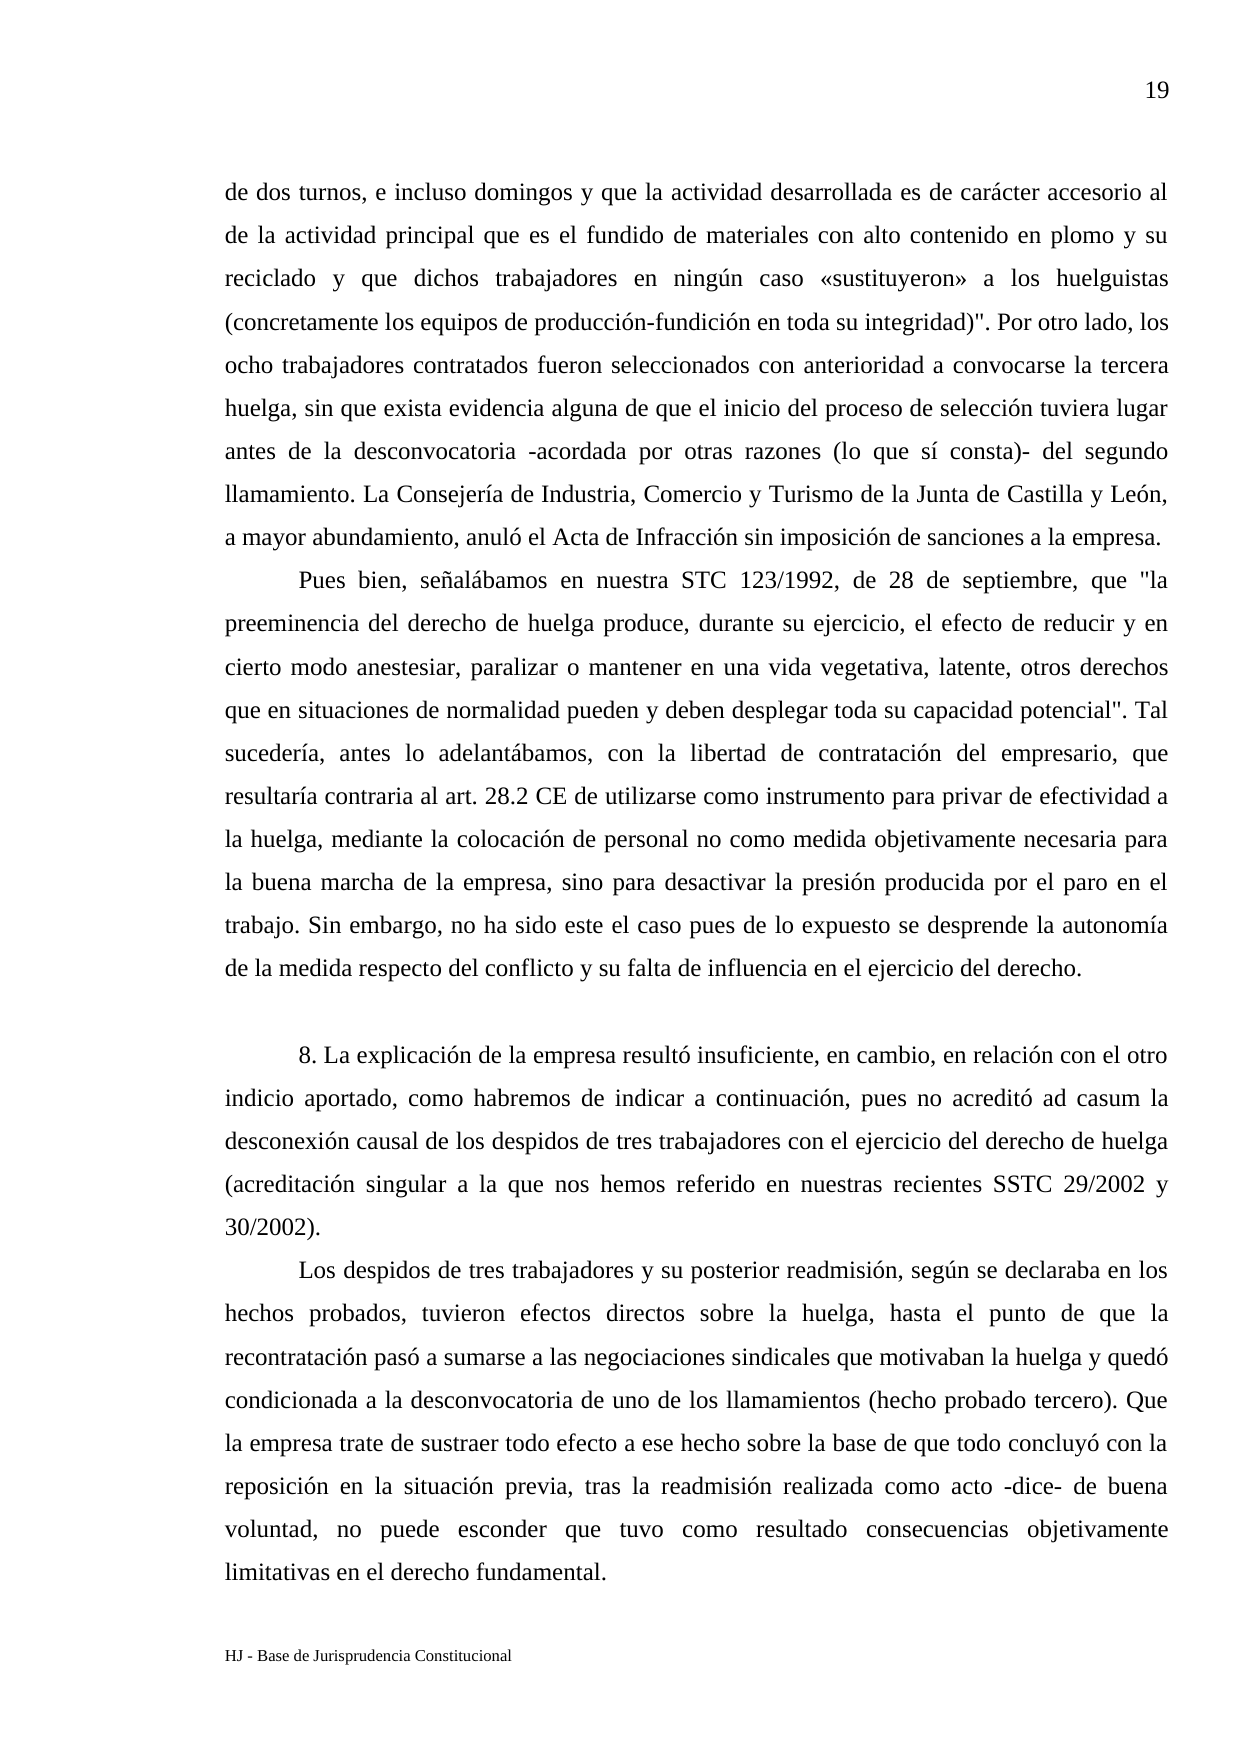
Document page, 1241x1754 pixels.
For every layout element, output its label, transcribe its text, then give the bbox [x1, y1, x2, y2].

text Pues bien, señalábamos en nuestra STC 123/1992, de 28 de septiembre, que "la preeminencia del derecho de huelga produce, durante su ejercicio, el efecto de reducir y en cierto modo anestesiar, paralizar o mantener en una vida vegetativa, latente, otros derechos que en situaciones de normalidad pueden y deben desplegar toda su capacidad potencial". Tal sucedería, antes lo adelantábamos, con la libertad de contratación del empresario, que resultaría contraria al art. 28.2 CE de utilizarse como instrumento para privar de efectividad a la huelga, mediante la colocación de personal no como medida objetivamente necesaria para la buena marcha de la empresa, sino para desactivar la presión producida por el paro en el trabajo. Sin embargo, no ha sido este el caso pues de lo expuesto se desprende la autonomía de la medida respecto del conflicto y su falta de influencia en el ejercicio del derecho. [224, 565, 1169, 982]
text Los despidos de tres trabajadores y su posterior readmisión, según se declaraba en los hechos probados, tuvieron efectos directos sobre la huelga, hasta el punto de que la recontratación pasó a sumarse a las negociaciones sindicales que motivaban la huelga y quedó condicionada a la desconvocatoria de uno de los llamamientos (hecho probado tercero). Que la empresa trate de sustraer todo efecto a ese hecho sobre la base de que todo concluyó con la reposición en la situación previa, tras la readmisión realizada como acto -dice- de buena voluntad, no puede esconder que tuvo como resultado consecuencias objetivamente limitativas en el derecho fundamental. [224, 1255, 1169, 1586]
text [224, 177, 1169, 551]
text 8. La explicación de la empresa resultó insuficiente, en cambio, en relación con el otro indicio aportado, como habremos de indicar a continuación, pues no acreditó ad casum la desconexión causal de los despidos de tres trabajadores con el ejercicio del derecho de huelga (acreditación singular a la que nos hemos referido en nuestras recientes SSTC 29/2002 y 30/2002). [224, 1040, 1169, 1241]
